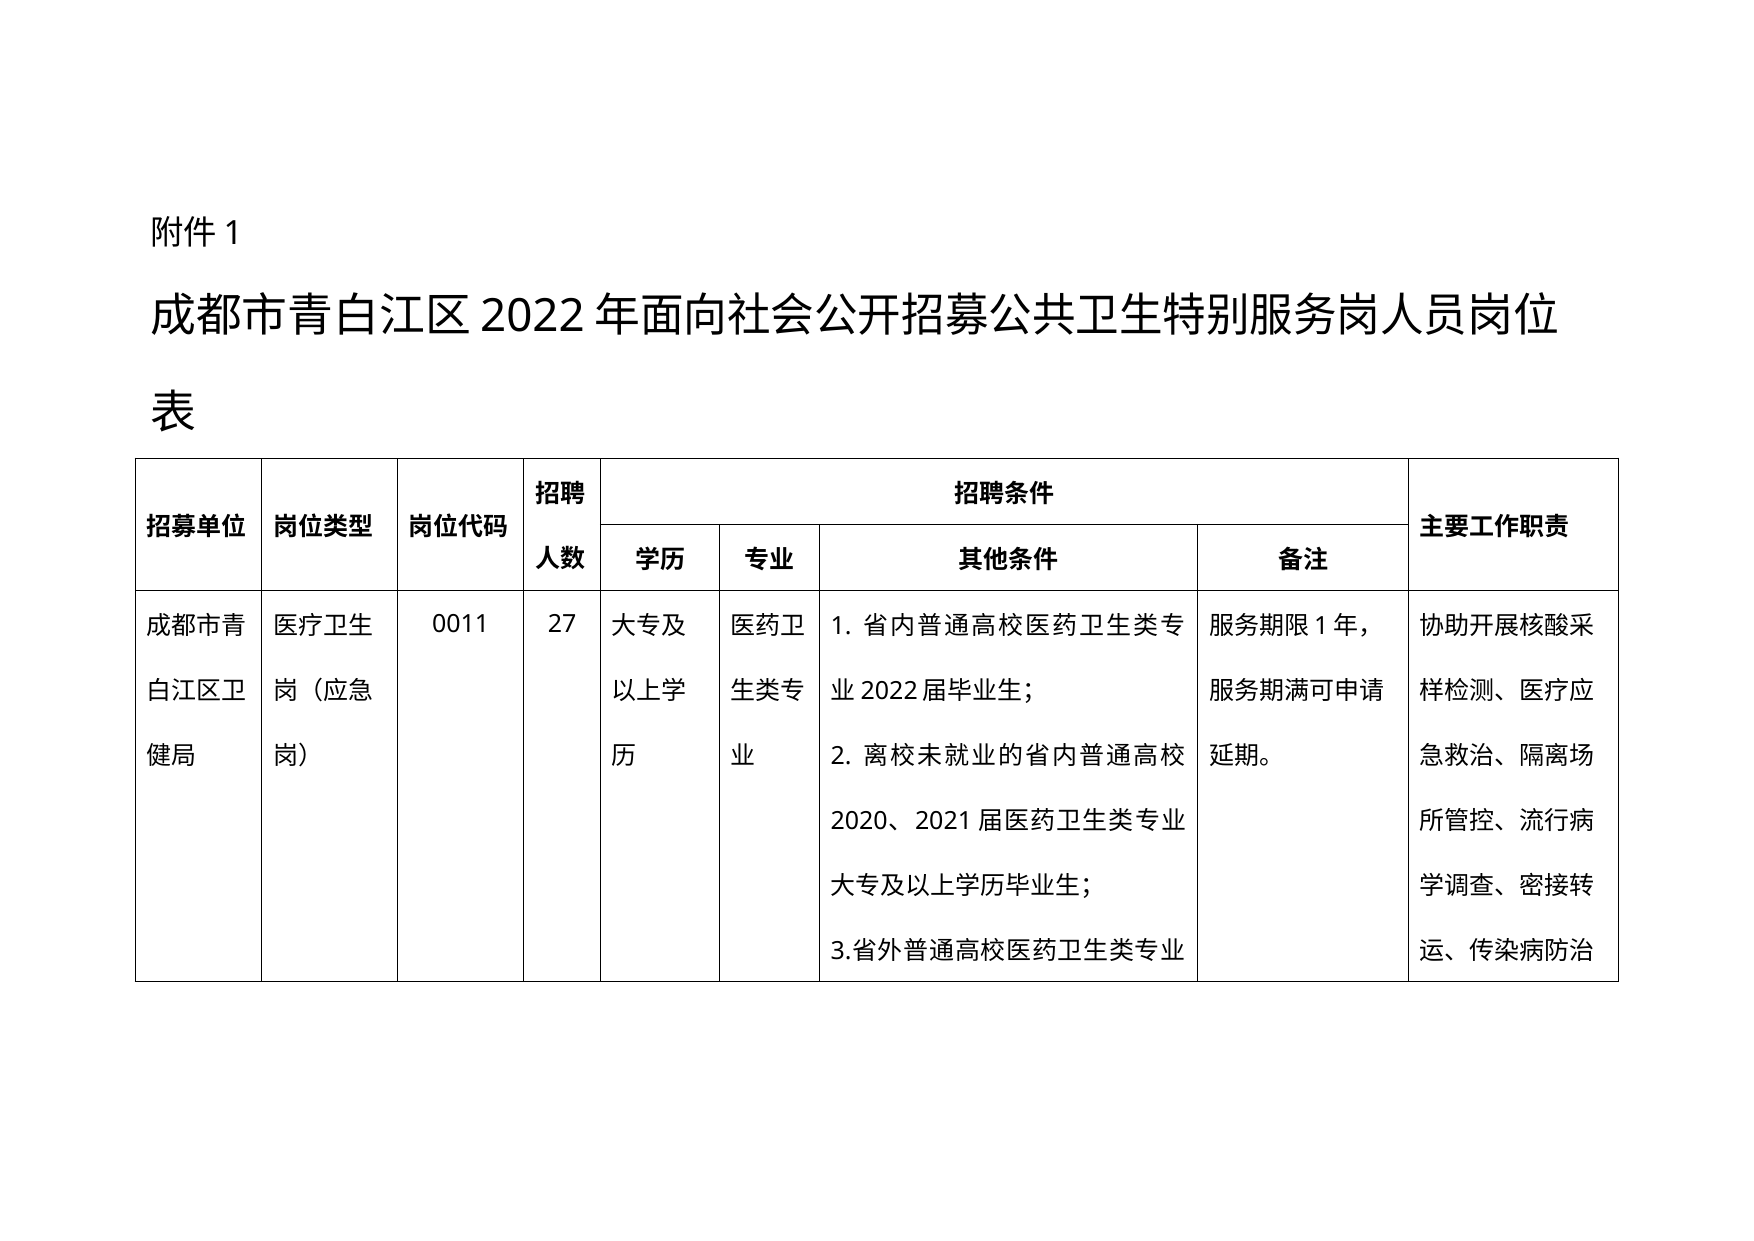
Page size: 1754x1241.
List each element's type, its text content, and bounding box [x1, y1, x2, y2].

table_cell 大专及以上学历 [601, 591, 719, 981]
text 成都市青白江区2022年面向社会公开招募公共卫生特别服务岗人员岗位表 [150, 263, 1604, 458]
table_cell 27 [524, 591, 600, 981]
table_header 主要工作职责 [1409, 459, 1618, 590]
table_header 招聘人数 [524, 459, 600, 590]
table_cell 服务期限1年，服务期满可申请延期。 [1198, 591, 1408, 981]
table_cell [820, 591, 1197, 981]
table_cell 其他条件 [820, 525, 1197, 590]
table_header 招募单位 [136, 459, 261, 590]
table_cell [1409, 591, 1618, 981]
table_cell 医药卫生类专业 [720, 591, 819, 981]
table_cell 成都市青白江区卫健局 [136, 591, 261, 981]
table_header 岗位代码 [398, 459, 523, 590]
table_cell 医疗卫生岗（应急岗） [262, 591, 397, 981]
table_header 岗位类型 [262, 459, 397, 590]
table_cell 学历 [601, 525, 719, 590]
table_header 招聘条件 [601, 459, 1408, 524]
table_cell 0011 [398, 591, 523, 981]
table_cell 备注 [1198, 525, 1408, 590]
text 附件1 [150, 198, 1604, 263]
table_cell 专业 [720, 525, 819, 590]
